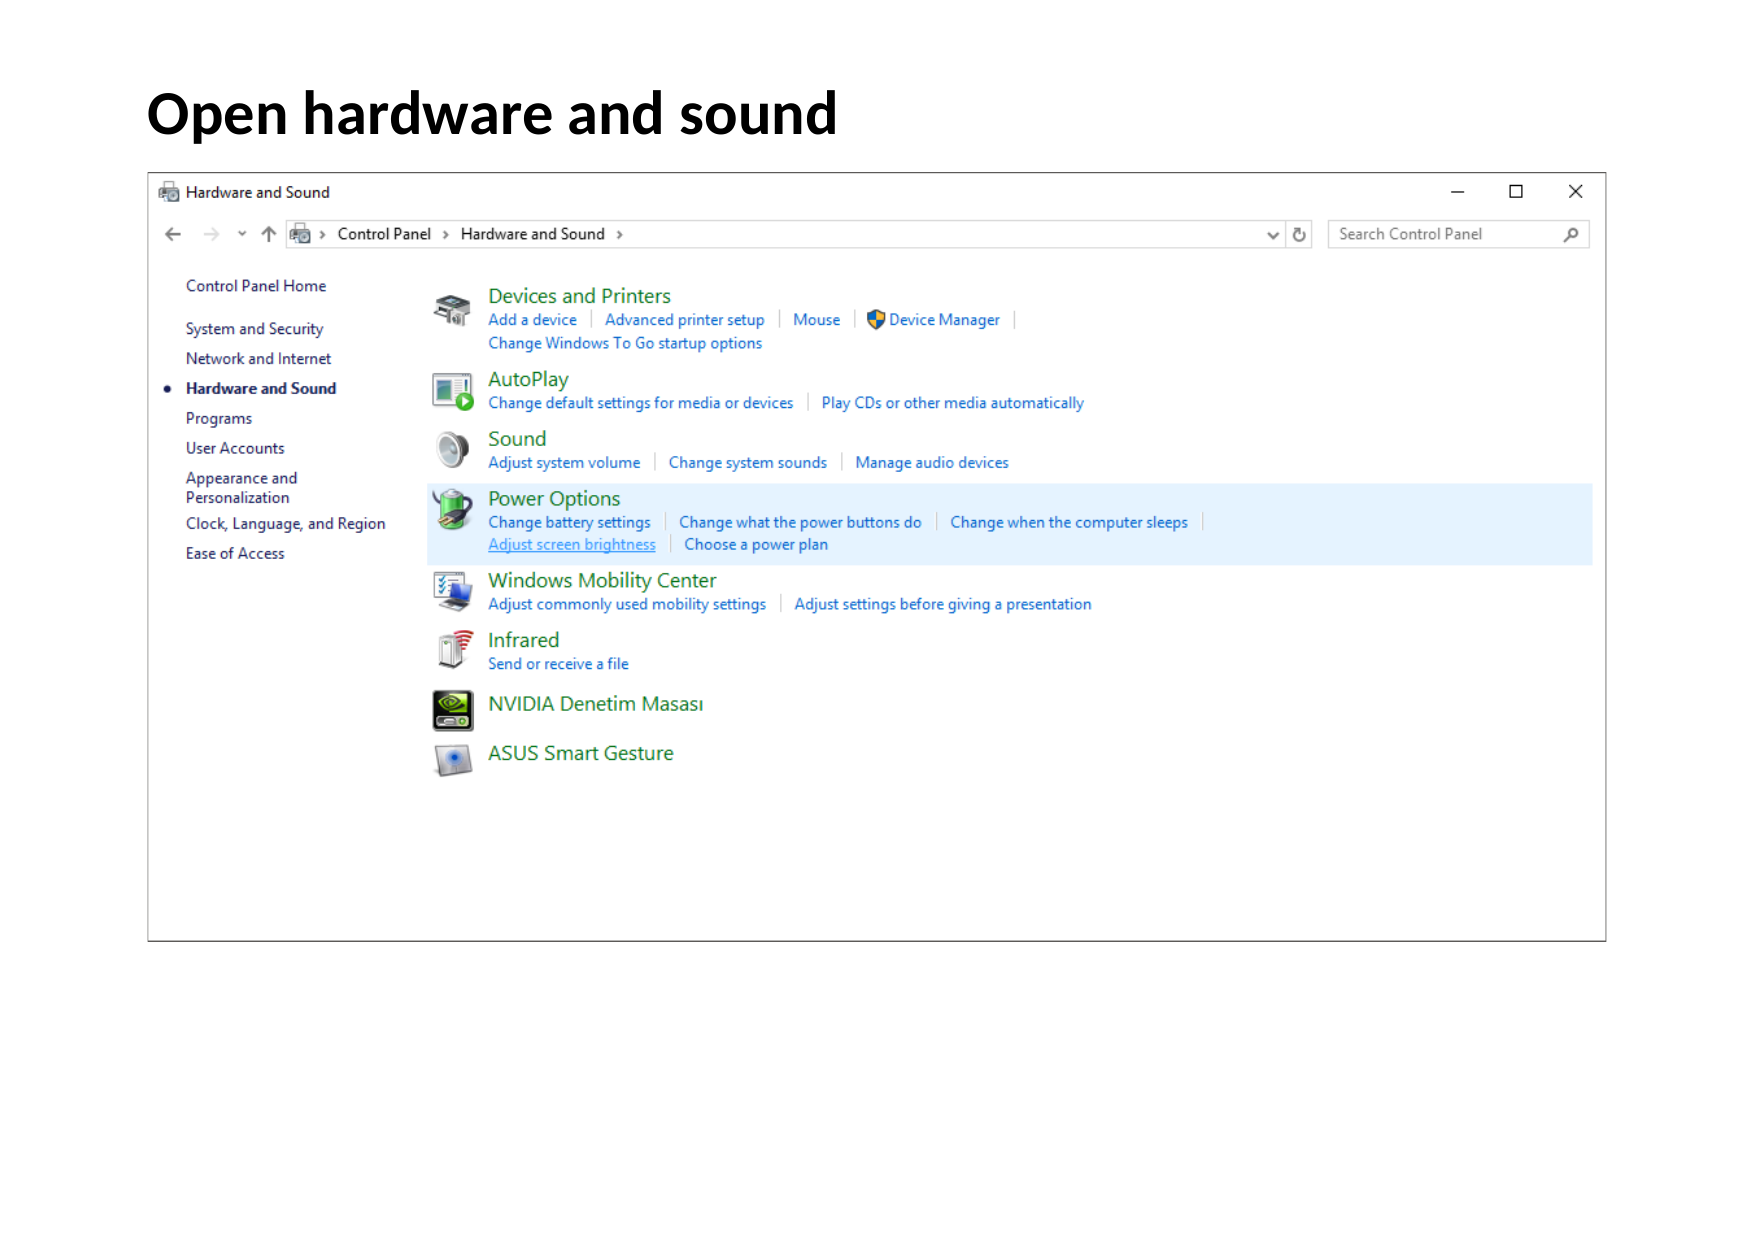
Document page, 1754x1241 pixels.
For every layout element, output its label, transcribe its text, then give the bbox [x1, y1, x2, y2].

text Open hardware and sound [148, 74, 1606, 150]
picture [147, 172, 1607, 942]
